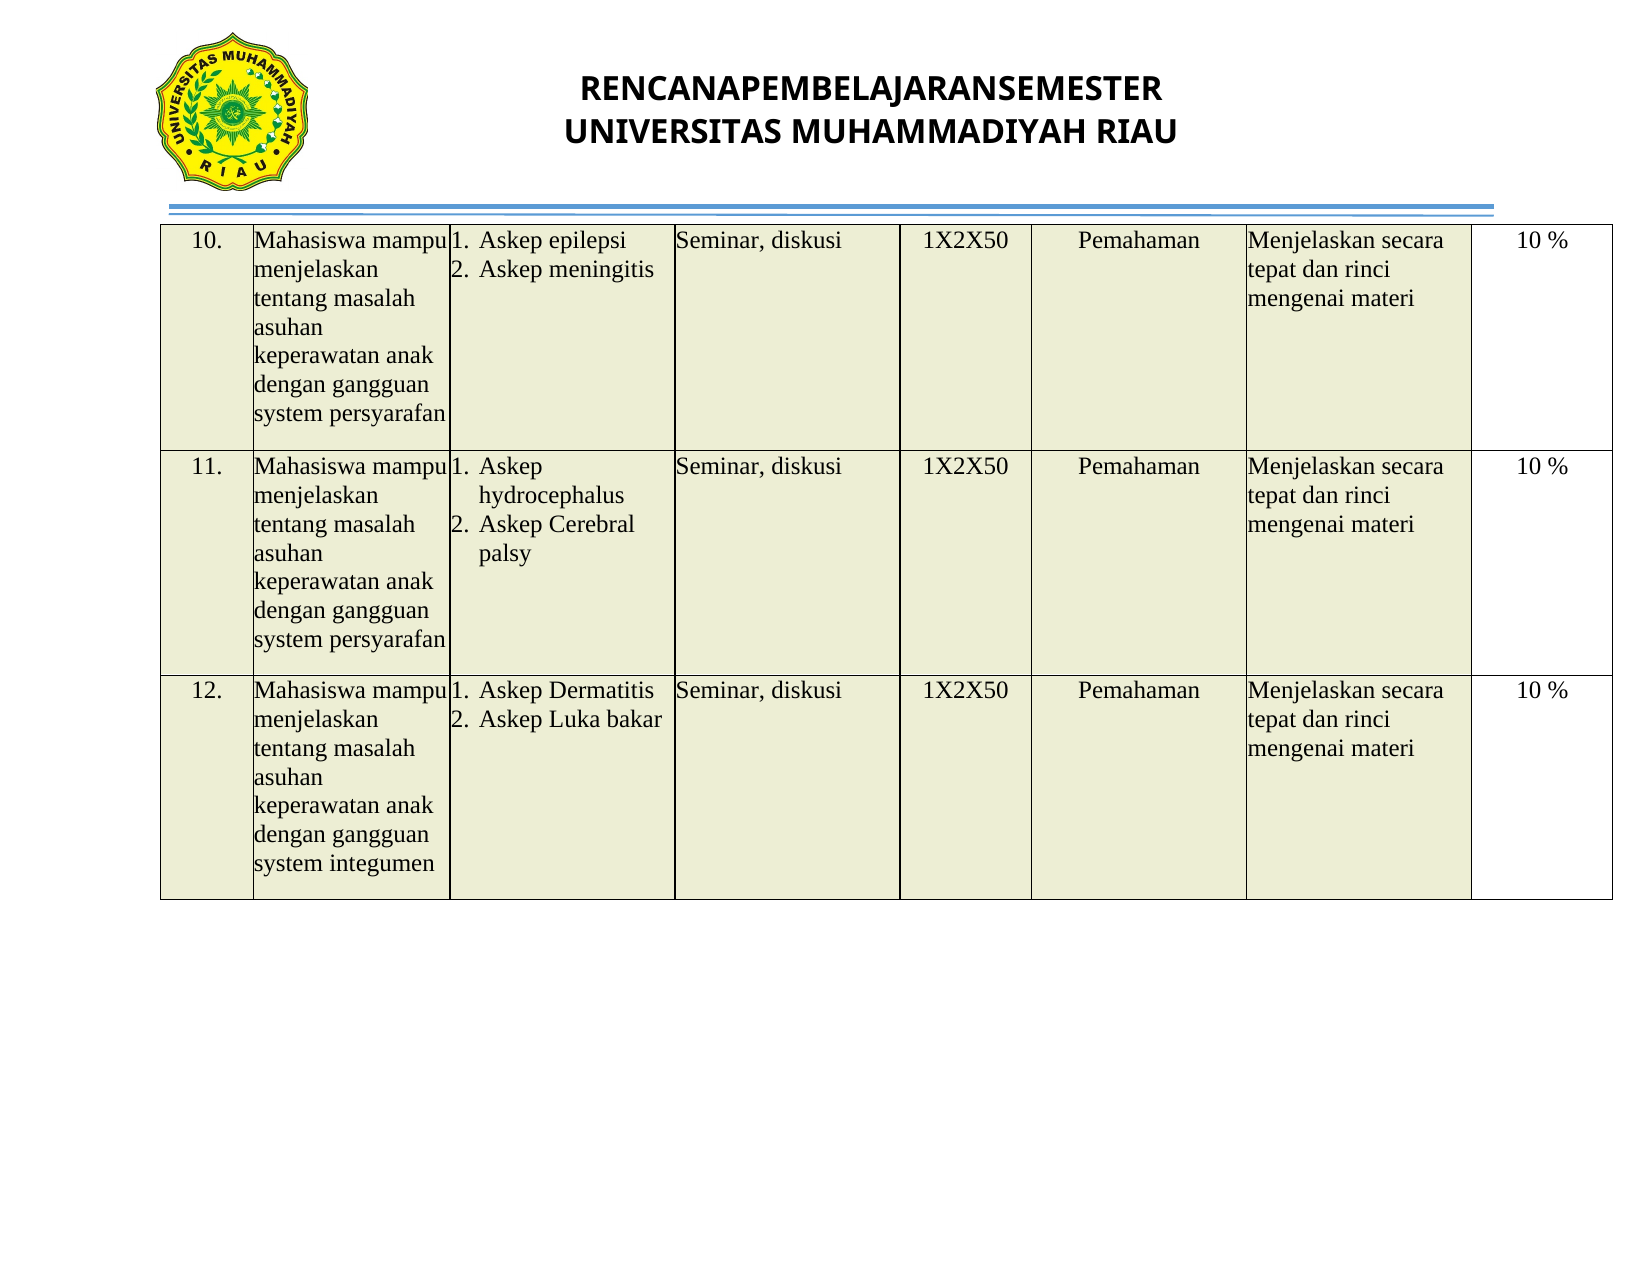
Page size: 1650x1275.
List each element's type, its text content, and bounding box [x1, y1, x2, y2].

table_cell 12. [161, 676, 253, 899]
table_cell Askep Dermatitis Askep Luka bakar [451, 676, 674, 899]
table_cell Mahasiswa mampu menjelaskan tentang masalah asuhan keperawatan anak dengan gangguan system persyarafan [254, 225, 449, 450]
table_cell Seminar, diskusi [676, 225, 899, 450]
table_cell Askep epilepsi Askep meningitis [451, 225, 674, 450]
table_cell Pemahaman [1032, 225, 1246, 450]
table_cell Seminar, diskusi [676, 451, 899, 674]
table_cell 1X2X50 [901, 676, 1031, 899]
table_cell 11. [161, 451, 253, 674]
table_cell Mahasiswa mampu menjelaskan tentang masalah asuhan keperawatan anak dengan gangguan system integumen [254, 676, 449, 899]
picture [154, 32, 308, 189]
table_cell Askep hydrocephalus Askep Cerebral palsy [451, 451, 674, 674]
table_cell Seminar, diskusi [676, 676, 899, 899]
table_cell Mahasiswa mampu menjelaskan tentang masalah asuhan keperawatan anak dengan gangguan system persyarafan [254, 451, 449, 674]
table_cell 10 % [1472, 451, 1612, 674]
table_cell Menjelaskan secara tepat dan rinci mengenai materi [1247, 676, 1471, 899]
table_cell Pemahaman [1032, 676, 1246, 899]
table_cell Menjelaskan secara tepat dan rinci mengenai materi [1247, 225, 1471, 450]
table_cell 10 % [1472, 676, 1612, 899]
table_cell 1X2X50 [901, 225, 1031, 450]
table_cell Menjelaskan secara tepat dan rinci mengenai materi [1247, 451, 1471, 674]
table_cell 10. [161, 225, 253, 450]
table_cell 1X2X50 [901, 451, 1031, 674]
table_cell 10 % [1472, 225, 1612, 450]
table_cell Pemahaman [1032, 451, 1246, 674]
